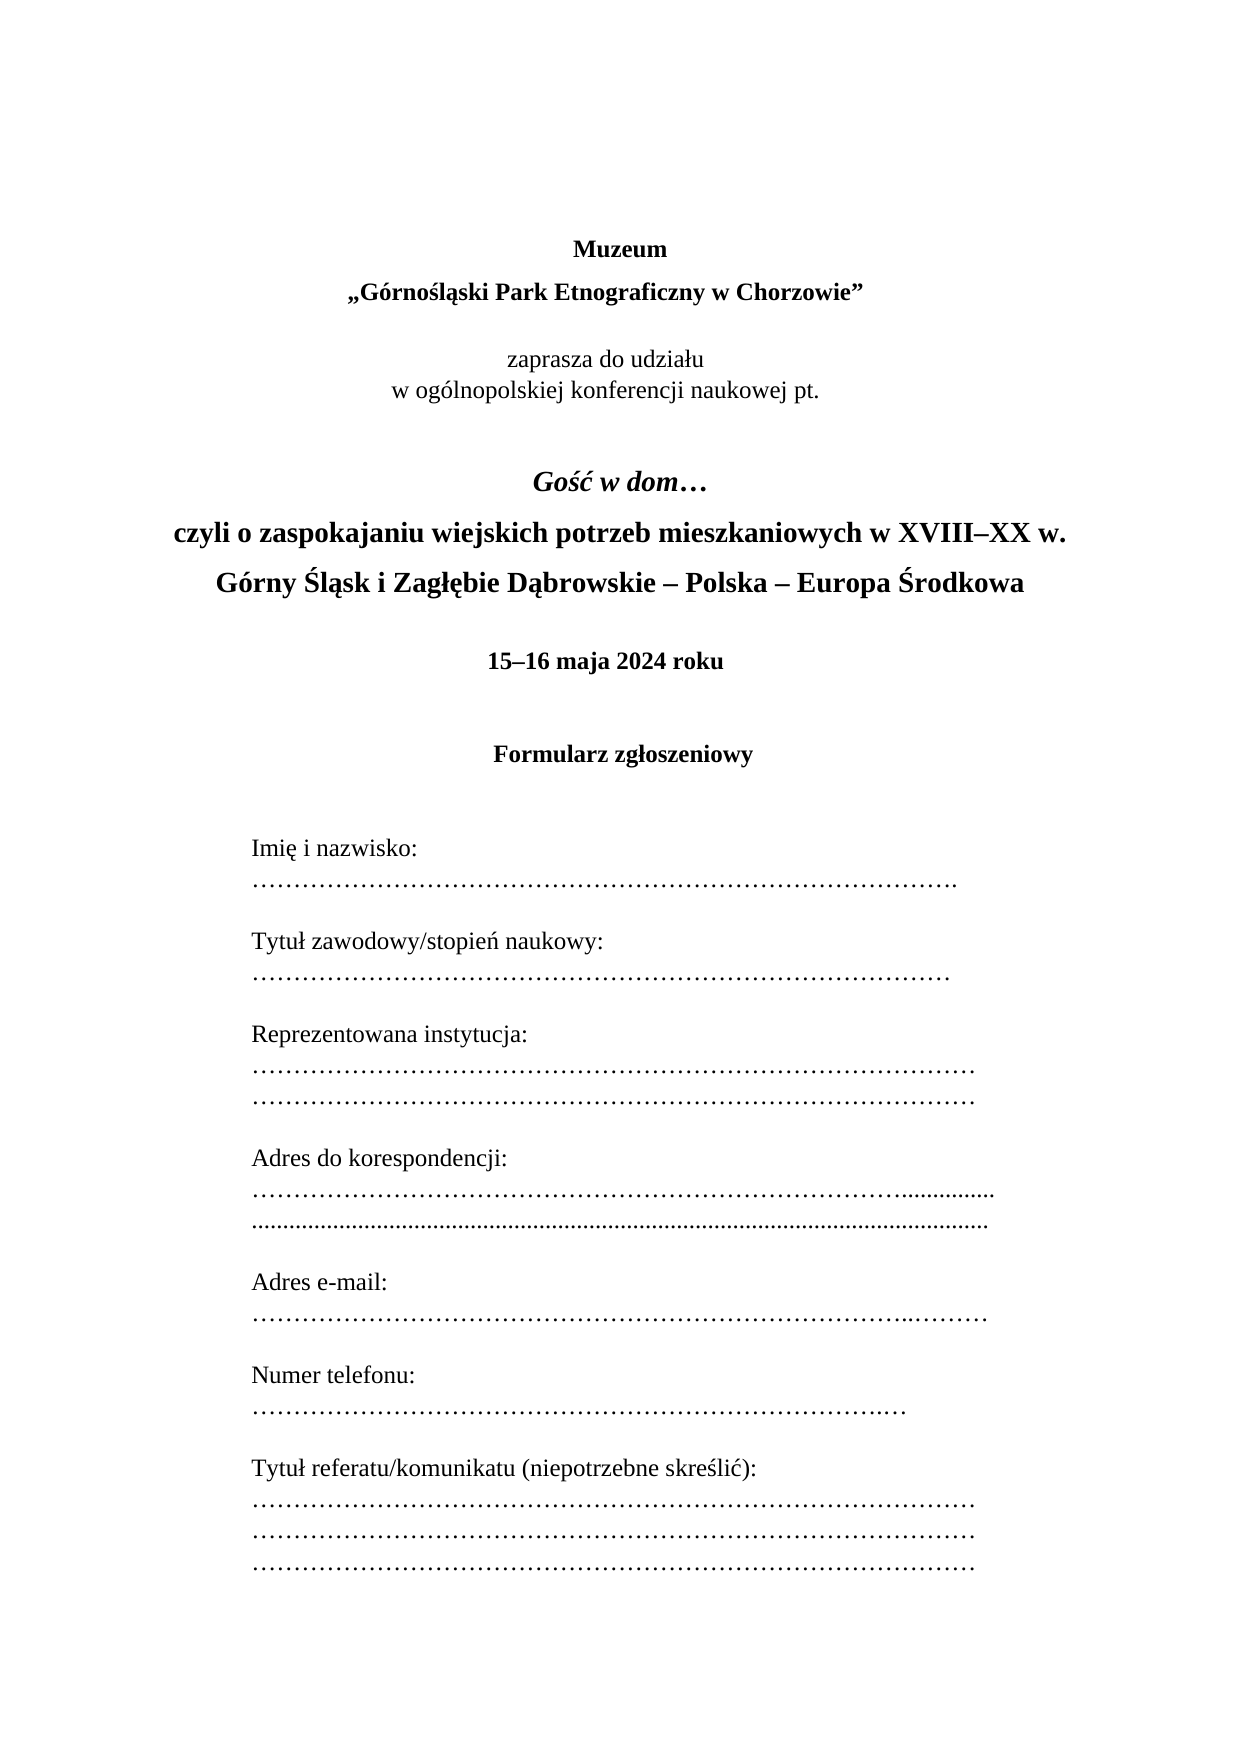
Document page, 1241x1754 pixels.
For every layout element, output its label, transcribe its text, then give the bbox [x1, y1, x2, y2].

text 15–16 maja 2024 roku [148, 646, 1063, 675]
text Tytuł zawodowy/stopień naukowy: ………………………………………………………………………… [251, 926, 995, 986]
text Numer telefonu: ………………………………………………………………….… [251, 1360, 995, 1420]
text Imię i nazwisko: …………………………………………………………………………. [251, 833, 995, 892]
text Tytuł referatu/komunikatu (niepotrzebne skreślić): [251, 1453, 995, 1482]
text czyli o zaspokajaniu wiejskich potrzeb mieszkaniowych w XVIII–XX w. Górny Śląsk i Zagłębie Dąbrowskie – Polska – Europa Środkowa [148, 515, 1093, 598]
text w ogólnopolskiej konferencji naukowej pt. [148, 375, 1063, 404]
text Adres do korespondencji: ……………………………………………………………………..................................................................................................................................... [251, 1143, 995, 1234]
text Reprezentowana instytucja: ………………………………………………………………………………………………………………………………………………………… [251, 1019, 995, 1110]
text Adres e-mail: ……………………………………………………………………..……… [251, 1267, 995, 1327]
text Muzeum [148, 234, 1093, 263]
text „Górnośląski Park Etnograficzny w Chorzowie” [148, 277, 1063, 306]
text Gość w dom… [148, 464, 1093, 498]
text zaprasza do udziału [148, 344, 1063, 373]
text ……………………………………………………………………………………………………………………………………………………………………………………………………………………………………… [251, 1484, 995, 1575]
text Formularz zgłoszeniowy [251, 739, 995, 768]
